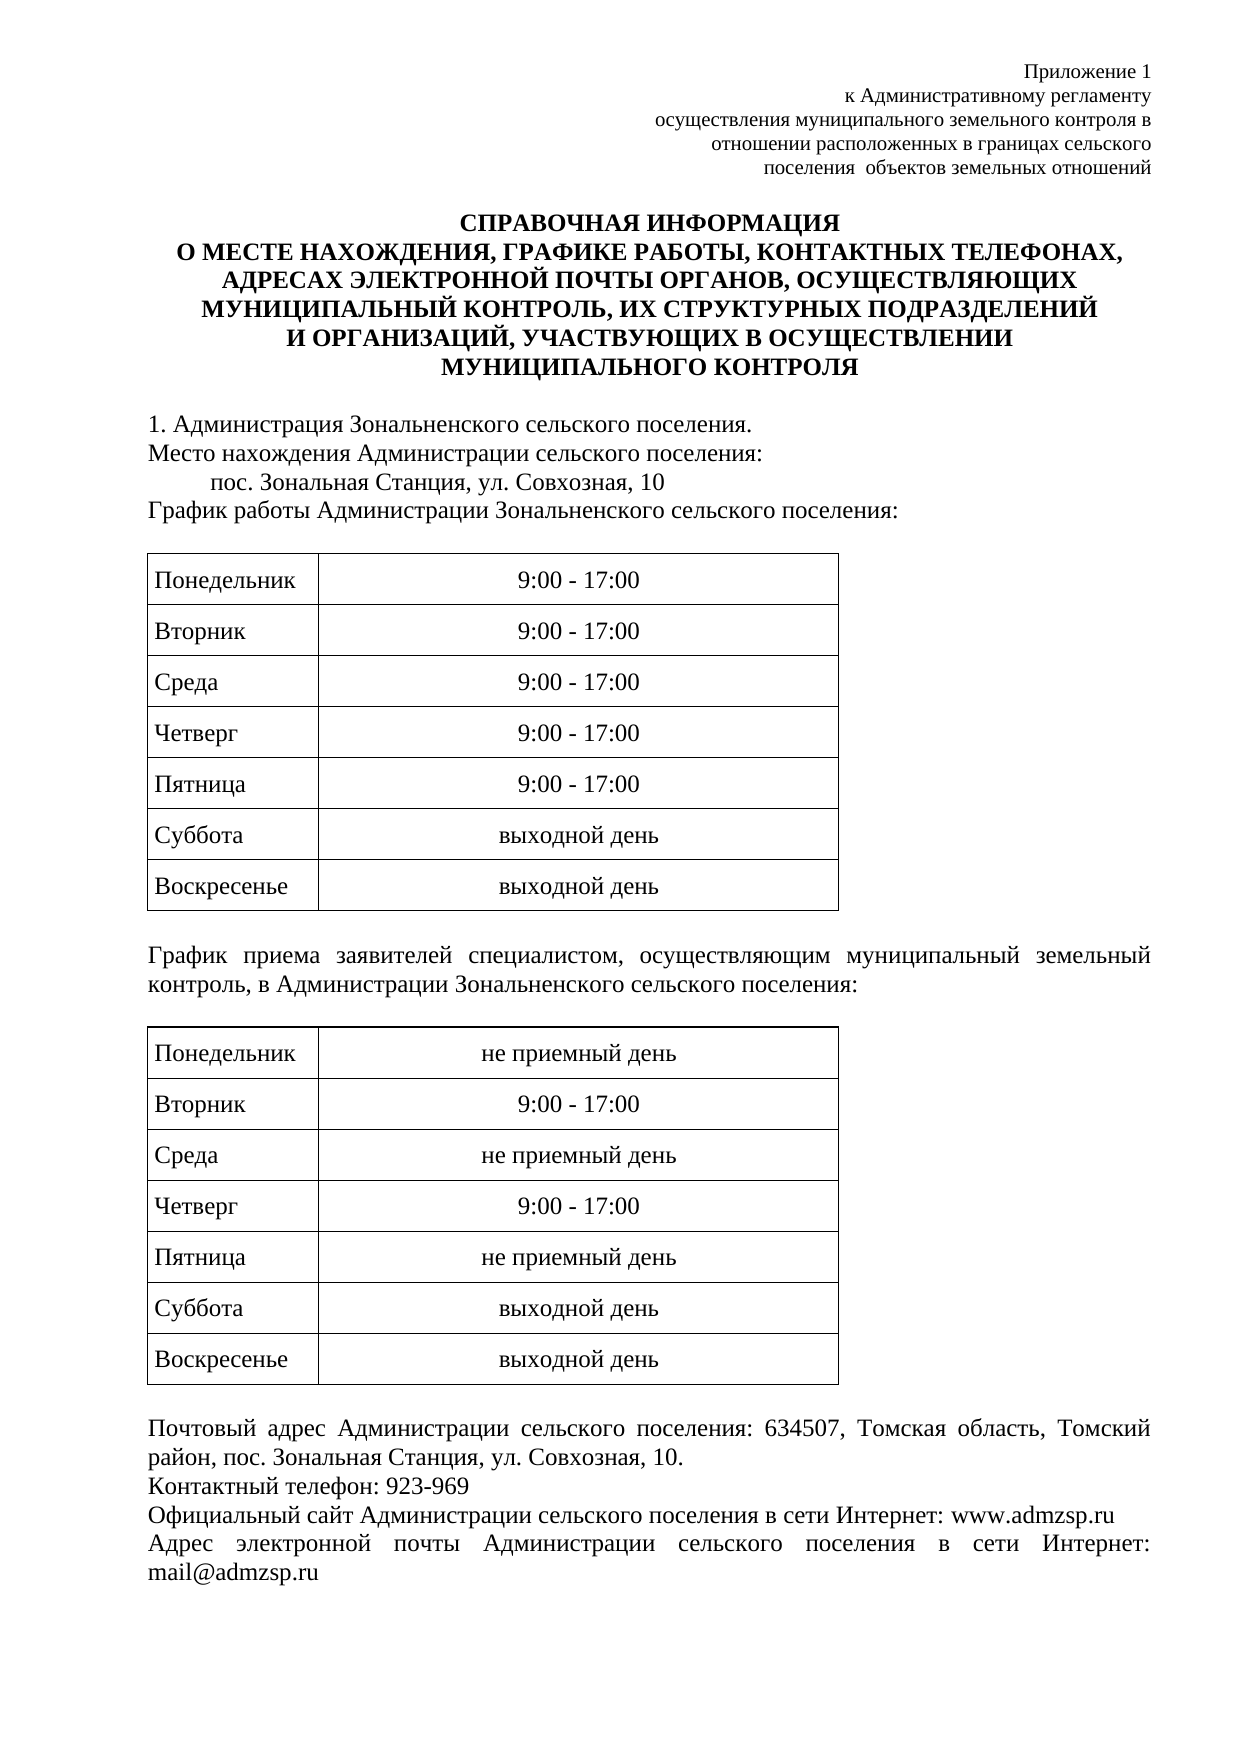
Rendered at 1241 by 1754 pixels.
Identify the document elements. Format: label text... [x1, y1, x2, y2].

table_cell 9:00 - 17:00 [319, 656, 838, 706]
text к Административному регламенту [620, 83, 1152, 107]
table_cell Суббота [148, 1283, 318, 1333]
text СПРАВОЧНАЯ ИНФОРМАЦИЯ [148, 208, 1152, 237]
table_cell Среда [148, 1130, 318, 1179]
table_cell Вторник [148, 605, 318, 655]
table_cell Суббота [148, 809, 318, 859]
table_cell 9:00 - 17:00 [319, 758, 838, 808]
table_cell Четверг [148, 707, 318, 757]
table_header Понедельник [148, 554, 318, 604]
text График работы Администрации Зональненского сельского поселения: [148, 496, 1152, 524]
table_cell выходной день [319, 860, 838, 910]
table_cell 9:00 - 17:00 [319, 707, 838, 757]
table_cell Воскресенье [148, 860, 318, 910]
text График приема заявителей специалистом, осуществляющим муниципальный земельный контроль, в Администрации Зональненского сельского поселения: [148, 940, 1152, 998]
table_cell выходной день [319, 809, 838, 859]
table_cell 9:00 - 17:00 [319, 1079, 838, 1128]
table_cell Пятница [148, 758, 318, 808]
text Приложение 1 [620, 59, 1152, 83]
table_header не приемный день [319, 1028, 838, 1077]
text АДРЕСАХ ЭЛЕКТРОННОЙ ПОЧТЫ ОРГАНОВ, ОСУЩЕСТВЛЯЮЩИХ [148, 266, 1152, 294]
table_header Понедельник [148, 1028, 318, 1077]
text И ОРГАНИЗАЦИЙ, УЧАСТВУЮЩИХ В ОСУЩЕСТВЛЕНИИ [148, 323, 1152, 352]
table_cell Вторник [148, 1079, 318, 1128]
text Почтовый адрес Администрации сельского поселения: 634507, Томская область, Томский район, пос. Зональная Станция, ул. Совхозная, 10. [148, 1413, 1152, 1471]
text Официальный сайт Администрации сельского поселения в сети Интернет: www.admzsp.ru [148, 1500, 1152, 1528]
text 1. Администрация Зональненского сельского поселения. [148, 409, 1152, 438]
table_cell не приемный день [319, 1232, 838, 1282]
text МУНИЦИПАЛЬНЫЙ КОНТРОЛЬ, ИХ СТРУКТУРНЫХ ПОДРАЗДЕЛЕНИЙ [148, 294, 1152, 323]
table_cell Пятница [148, 1232, 318, 1282]
table_cell 9:00 - 17:00 [319, 605, 838, 655]
text МУНИЦИПАЛЬНОГО КОНТРОЛЯ [148, 352, 1152, 381]
table_cell Воскресенье [148, 1334, 318, 1384]
table_cell выходной день [319, 1334, 838, 1384]
text Место нахождения Администрации сельского поселения: [148, 438, 1152, 467]
text Адрес электронной почты Администрации сельского поселения в сети Интернет: mail@admzsp.ru [148, 1528, 1152, 1586]
table_cell не приемный день [319, 1130, 838, 1179]
table_cell 9:00 - 17:00 [319, 1181, 838, 1231]
text пос. Зональная Станция, ул. Совхозная, 10 [148, 467, 1152, 496]
text О МЕСТЕ НАХОЖДЕНИЯ, ГРАФИКЕ РАБОТЫ, КОНТАКТНЫХ ТЕЛЕФОНАХ, [148, 237, 1152, 266]
table_cell Среда [148, 656, 318, 706]
table_header 9:00 - 17:00 [319, 554, 838, 604]
table_cell выходной день [319, 1283, 838, 1333]
table_cell Четверг [148, 1181, 318, 1231]
text Контактный телефон: 923-969 [148, 1471, 1152, 1500]
text осуществления муниципального земельного контроля в отношении расположенных в границах сельского поселения объектов земельных отношений [620, 107, 1152, 179]
